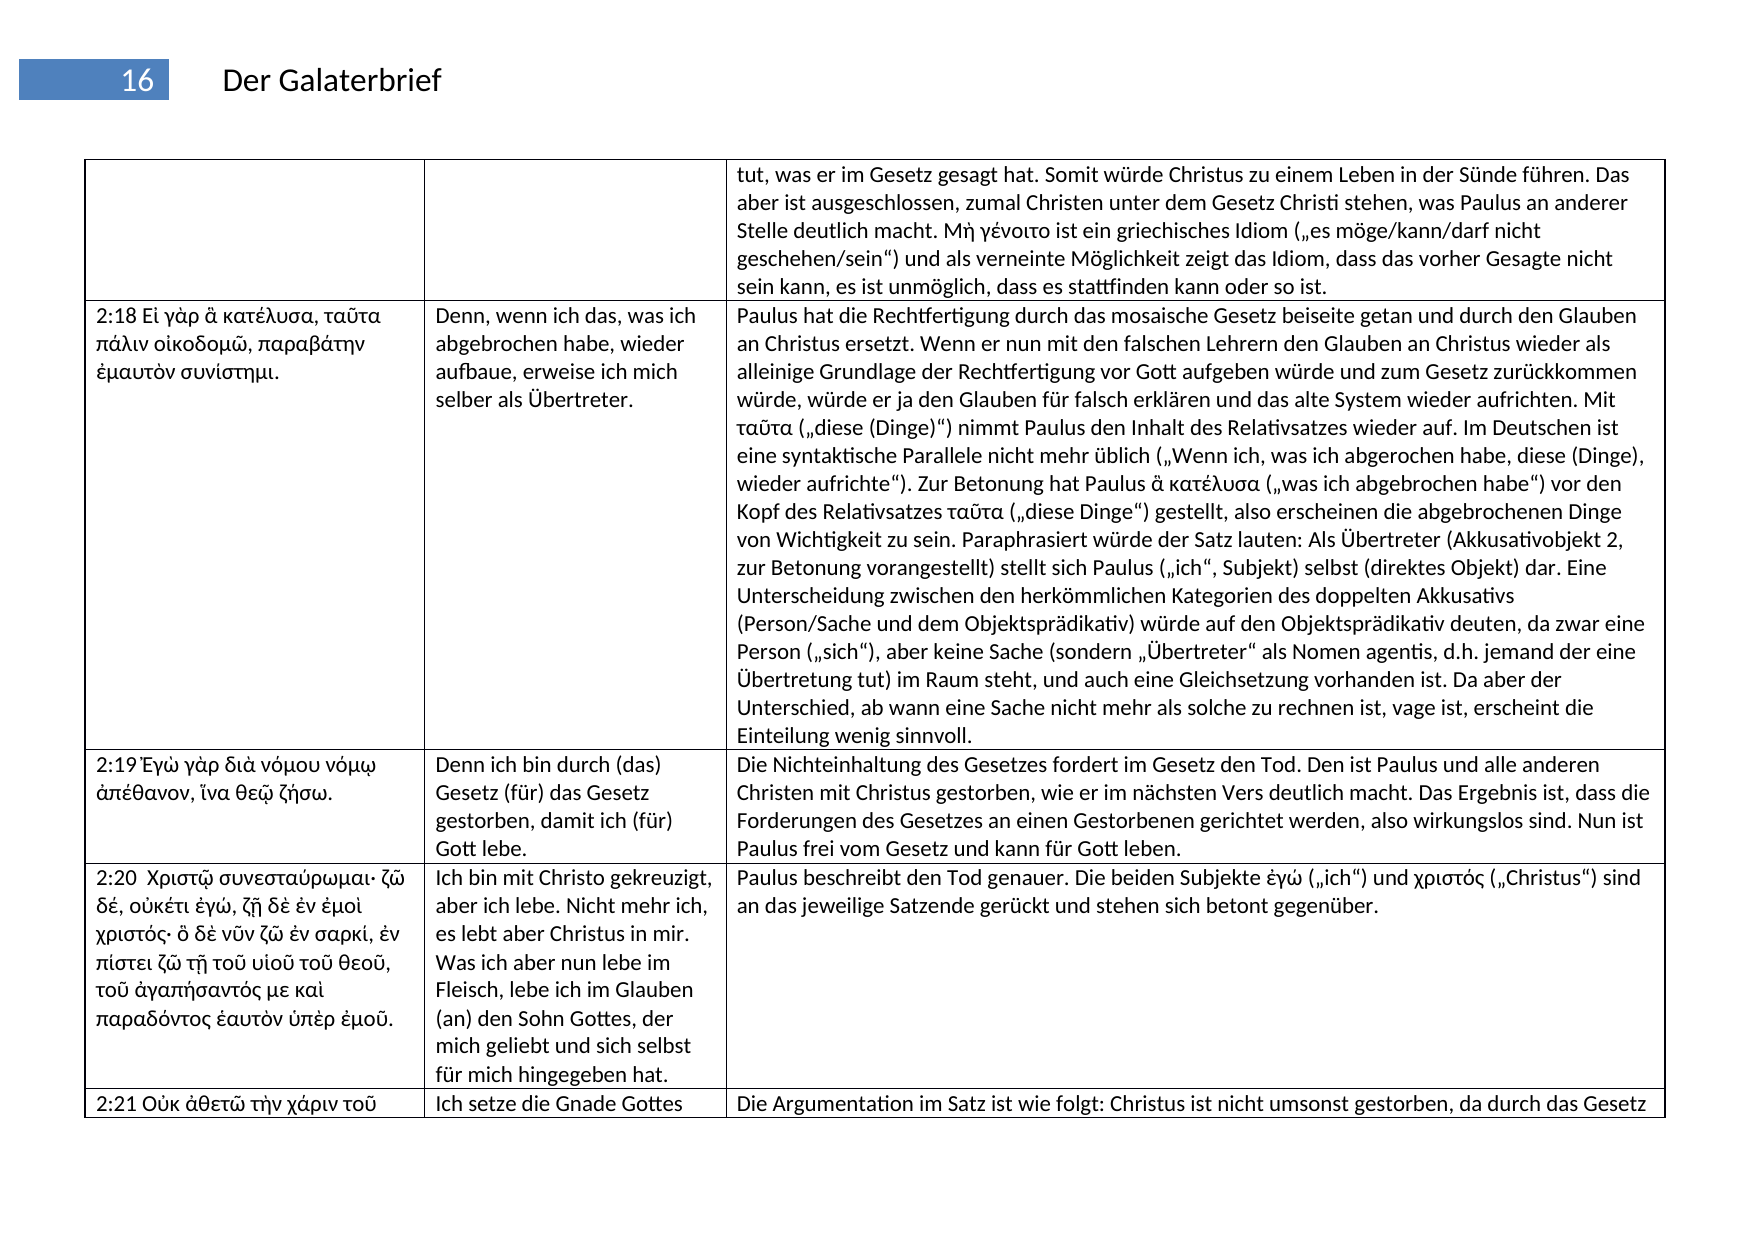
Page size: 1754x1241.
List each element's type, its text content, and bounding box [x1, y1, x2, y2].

table_cell Die Nichteinhaltung des Gesetzes fordert im Gesetz den Tod. Den ist Paulus und alle anderen Christen mit Christus gestorben, wie er im nächsten Vers deutlich macht. Das Ergebnis ist, dass die Forderungen des Gesetzes an einen Gestorbenen gerichtet werden, also wirkungslos sind. Nun ist Paulus frei vom Gesetz und kann für Gott leben. [727, 750, 1664, 862]
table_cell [727, 160, 1664, 300]
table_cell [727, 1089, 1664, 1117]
table_cell 2:20 Χριστῷ συνεσταύρωμαι· ζῶ δέ, οὐκέτι ἐγώ, ζῇ δὲ ἐν ἐμοὶ χριστός· ὃ δὲ νῦν ζῶ ἐν σαρκί, ἐν πίστει ζῶ τῇ τοῦ υἱοῦ τοῦ θεοῦ, τοῦ ἀγαπήσαντός με καὶ παραδόντος ἑαυτὸν ὑπὲρ ἐμοῦ. [86, 864, 424, 1088]
table_cell Denn, wenn ich das, was ich abgebrochen habe, wieder aufbaue, erweise ich mich selber als Übertreter. [425, 301, 726, 749]
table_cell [86, 1089, 424, 1117]
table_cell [425, 1089, 726, 1117]
table_cell Denn ich bin durch (das) Gesetz (für) das Gesetz gestorben, damit ich (für) Gott lebe. [425, 750, 726, 862]
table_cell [86, 160, 424, 300]
table_cell Paulus beschreibt den Tod genauer. Die beiden Subjekte ἐγώ („ich“) und χριστός („Christus“) sind an das jeweilige Satzende gerückt und stehen sich betont gegenüber. [727, 864, 1664, 1088]
table_cell Ich bin mit Christo gekreuzigt, aber ich lebe. Nicht mehr ich, es lebt aber Christus in mir. Was ich aber nun lebe im Fleisch, lebe ich im Glauben (an) den Sohn Gottes, der mich geliebt und sich selbst für mich hingegeben hat. [425, 864, 726, 1088]
table_cell Paulus hat die Rechtfertigung durch das mosaische Gesetz beiseite getan und durch den Glauben an Christus ersetzt. Wenn er nun mit den falschen Lehrern den Glauben an Christus wieder als alleinige Grundlage der Rechtfertigung vor Gott aufgeben würde und zum Gesetz zurückkommen würde, würde er ja den Glauben für falsch erklären und das alte System wieder aufrichten. Mit ταῦτα („diese (Dinge)“) nimmt Paulus den Inhalt des Relativsatzes wieder auf. Im Deutschen ist eine syntaktische Parallele nicht mehr üblich („Wenn ich, was ich abgerochen habe, diese (Dinge), wieder aufrichte“). Zur Betonung hat Paulus ἃ κατέλυσα („was ich abgebrochen habe“) vor den Kopf des Relativsatzes ταῦτα („diese Dinge“) gestellt, also erscheinen die abgebrochenen Dinge von Wichtigkeit zu sein. Paraphrasiert würde der Satz lauten: Als Übertreter (Akkusativobjekt 2, zur Betonung vorangestellt) stellt sich Paulus („ich“, Subjekt) selbst (direktes Objekt) dar. Eine Unterscheidung zwischen den herkömmlichen Kategorien des doppelten Akkusativs (Person/Sache und dem Objektsprädikativ) würde auf den Objektsprädikativ deuten, da zwar eine Person („sich“), aber keine Sache (sondern „Übertreter“ als Nomen agentis, d.h. jemand der eine Übertretung tut) im Raum steht, und auch eine Gleichsetzung vorhanden ist. Da aber der Unterschied, ab wann eine Sache nicht mehr als solche zu rechnen ist, vage ist, erscheint die Einteilung wenig sinnvoll. [727, 301, 1664, 749]
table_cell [425, 160, 726, 300]
table_cell 2:19 Ἐγὼ γὰρ διὰ νόμου νόμῳ ἀπέθανον, ἵνα θεῷ ζήσω. [86, 750, 424, 862]
table_cell 2:18 Εἰ γὰρ ἃ κατέλυσα, ταῦτα πάλιν οἰκοδομῶ, παραβάτην ἐμαυτὸν συνίστημι. [86, 301, 424, 749]
